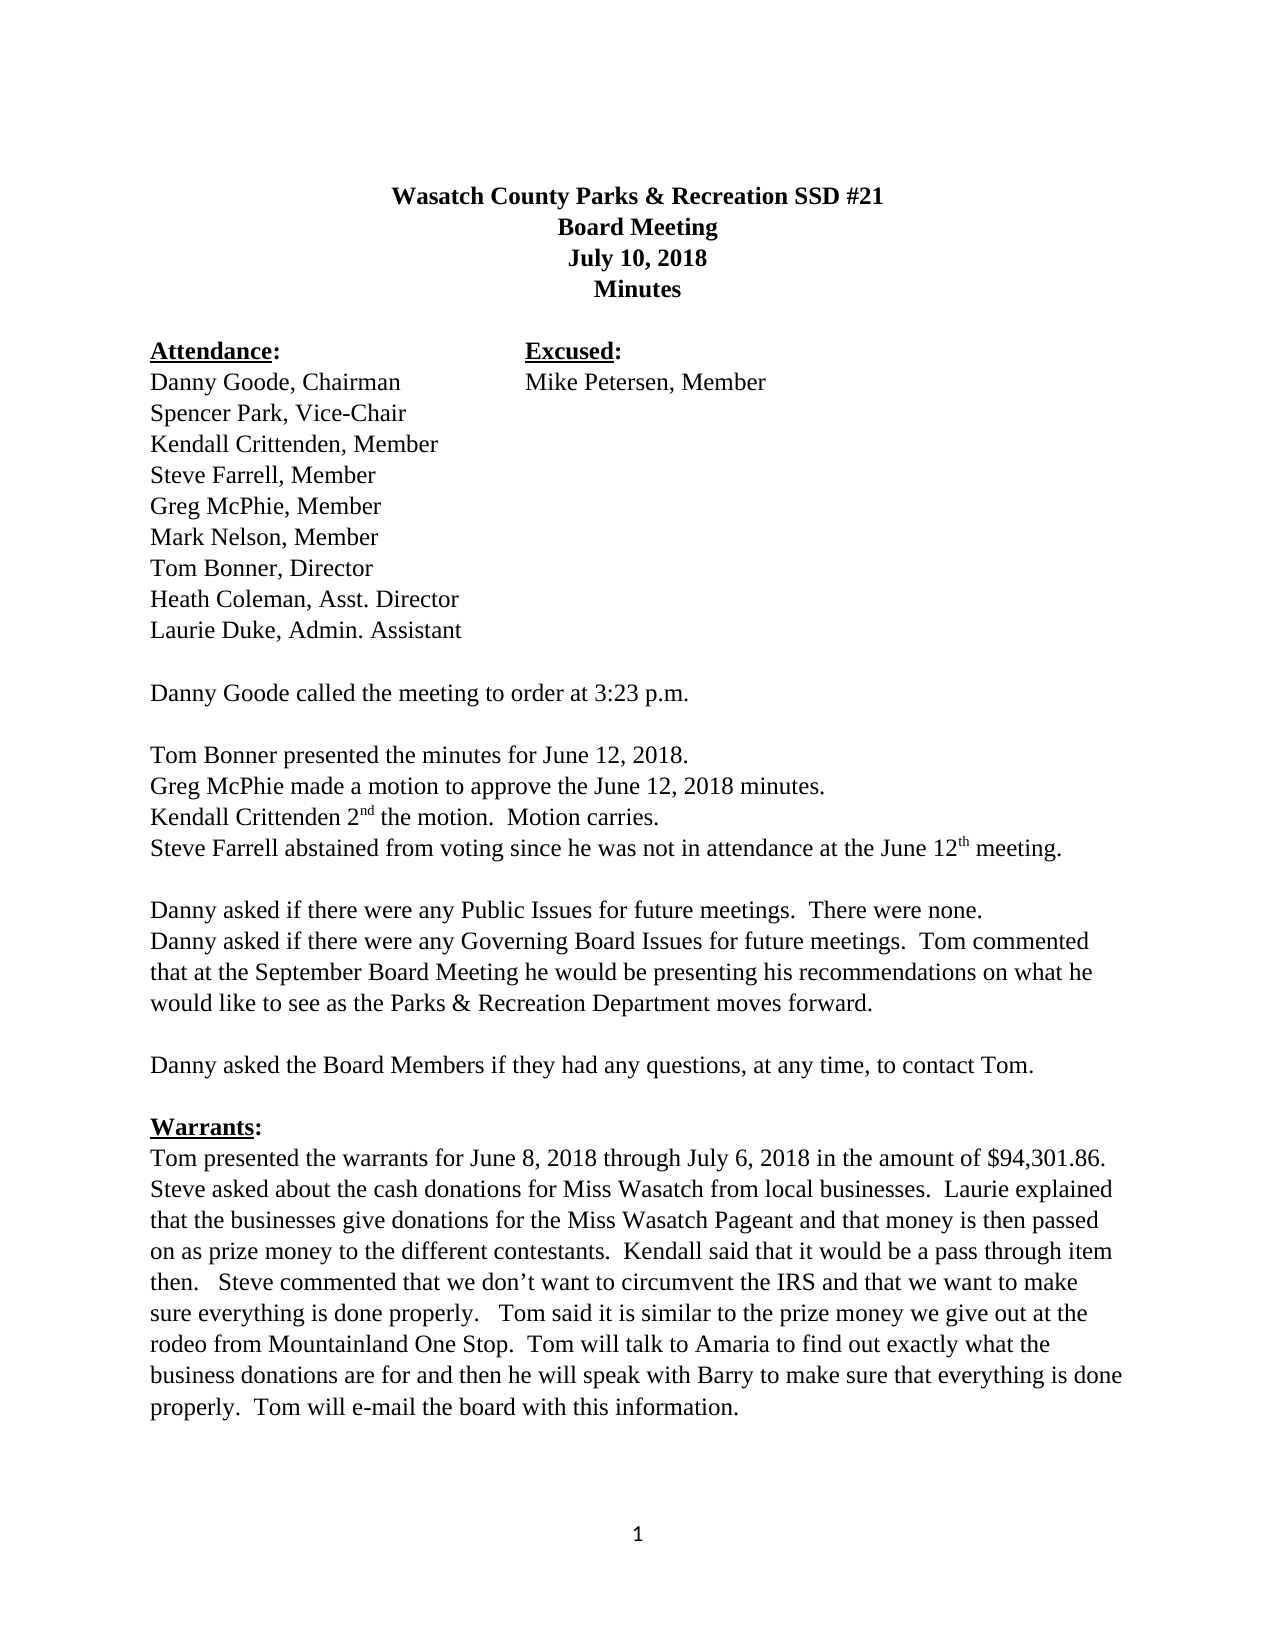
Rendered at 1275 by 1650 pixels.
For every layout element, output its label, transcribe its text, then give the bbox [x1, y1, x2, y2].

text Steve Farrell abstained from voting since he was not in attendance at the June 12th meeting. [150, 833, 1125, 862]
text Greg McPhie made a motion to approve the June 12, 2018 minutes. [150, 771, 1125, 799]
text Wasatch County Parks & Recreation SSD #21 [150, 181, 1125, 210]
text Laurie Duke, Admin. Assistant [150, 616, 1125, 644]
text Heath Coleman, Asst. Director [150, 584, 1125, 613]
text Attendance: Excused: [150, 336, 1125, 365]
text Steve Farrell, Member [150, 460, 1125, 489]
text Greg McPhie, Member [150, 491, 1125, 520]
text Danny Goode, Chairman Mike Petersen, Member [150, 367, 1125, 396]
text July 10, 2018 [150, 243, 1125, 272]
text Danny asked the Board Members if they had any questions, at any time, to contact Tom. [150, 1050, 1125, 1079]
text Kendall Crittenden 2nd the motion. Motion carries. [150, 802, 1125, 831]
text Danny Goode called the meeting to order at 3:23 p.m. [150, 678, 1125, 706]
text Tom Bonner, Director [150, 553, 1125, 582]
text Minutes [150, 274, 1125, 303]
text Tom Bonner presented the minutes for June 12, 2018. [150, 740, 1125, 768]
text Board Meeting [150, 212, 1125, 241]
text Spencer Park, Vice-Chair [150, 398, 1125, 427]
text Danny asked if there were any Public Issues for future meetings. There were none. [150, 895, 1125, 924]
text Tom presented the warrants for June 8, 2018 through July 6, 2018 in the amount of $94,301.86. [150, 1143, 1125, 1172]
text Warrants: [150, 1112, 1125, 1141]
text Danny asked if there were any Governing Board Issues for future meetings. Tom commented that at the September Board Meeting he would be presenting his recommendations on what he would like to see as the Parks & Recreation Department moves forward. [150, 926, 1125, 1017]
text Kendall Crittenden, Member [150, 429, 1125, 458]
text Mark Nelson, Member [150, 522, 1125, 551]
text Steve asked about the cash donations for Miss Wasatch from local businesses. Laurie explained that the businesses give donations for the Miss Wasatch Pageant and that money is then passed on as prize money to the different contestants. Kendall said that it would be a pass through item then. Steve commented that we don’t want to circumvent the IRS and that we want to make sure everything is done properly. Tom said it is similar to the prize money we give out at the rodeo from Mountainland One Stop. Tom will talk to Amaria to find out exactly what the business donations are for and then he will speak with Barry to make sure that everything is done properly. Tom will e-mail the board with this information. [150, 1174, 1125, 1420]
